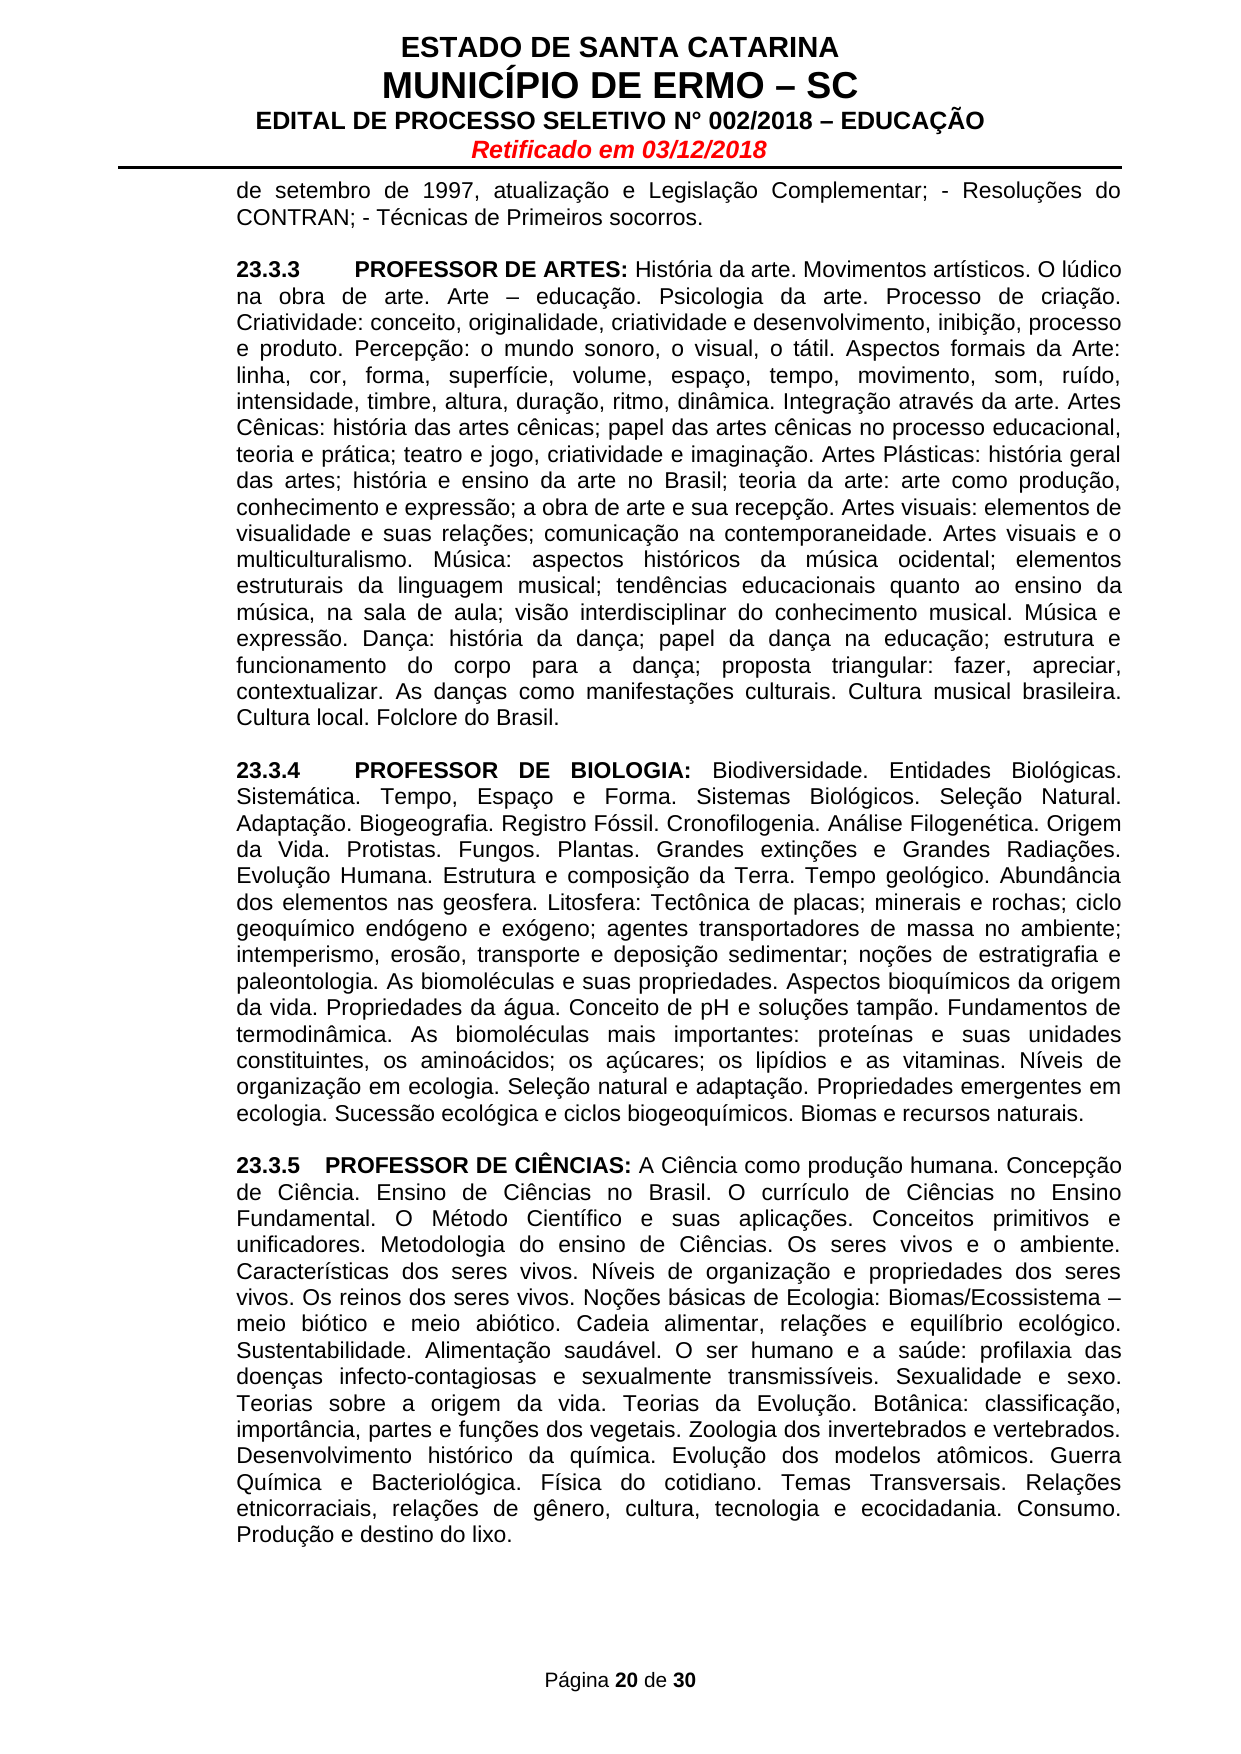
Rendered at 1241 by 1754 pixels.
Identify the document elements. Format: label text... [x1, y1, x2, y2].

list PROFESSOR DE ARTES: História da arte. Movimentos artísticos. O lúdico na obra de arte. Arte – educação. Psicologia da arte. Processo de criação. Criatividade: conceito, originalidade, criatividade e desenvolvimento, inibição, processo e produto. Percepção: o mundo sonoro, o visual, o tátil. Aspectos formais da Arte: linha, cor, forma, superfície, volume, espaço, tempo, movimento, som, ruído, intensidade, timbre, altura, duração, ritmo, dinâmica. Integração através da arte. Artes Cênicas: história das artes cênicas; papel das artes cênicas no processo educacional, teoria e prática; teatro e jogo, criatividade e imaginação. Artes Plásticas: história geral das artes; história e ensino da arte no Brasil; teoria da arte: arte como produção, conhecimento e expressão; a obra de arte e sua recepção. Artes visuais: elementos de visualidade e suas relações; comunicação na contemporaneidade. Artes visuais e o multiculturalismo. Música: aspectos históricos da música ocidental; elementos estruturais da linguagem musical; tendências educacionais quanto ao ensino da música, na sala de aula; visão interdisciplinar do conhecimento musical. Música e expressão. Dança: história da dança; papel da dança na educação; estrutura e funcionamento do corpo para a dança; proposta triangular: fazer, apreciar, contextualizar. As danças como manifestações culturais. Cultura musical brasileira. Cultura local. Folclore do Brasil. [236, 256, 1122, 731]
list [236, 177, 1122, 230]
list PROFESSOR DE BIOLOGIA: Biodiversidade. Entidades Biológicas. Sistemática. Tempo, Espaço e Forma. Sistemas Biológicos. Seleção Natural. Adaptação. Biogeografia. Registro Fóssil. Cronofilogenia. Análise Filogenética. Origem da Vida. Protistas. Fungos. Plantas. Grandes extinções e Grandes Radiações. Evolução Humana. Estrutura e composição da Terra. Tempo geológico. Abundância dos elementos nas geosfera. Litosfera: Tectônica de placas; minerais e rochas; ciclo geoquímico endógeno e exógeno; agentes transportadores de massa no ambiente; intemperismo, erosão, transporte e deposição sedimentar; noções de estratigrafia e paleontologia. As biomoléculas e suas propriedades. Aspectos bioquímicos da origem da vida. Propriedades da água. Conceito de pH e soluções tampão. Fundamentos de termodinâmica. As biomoléculas mais importantes: proteínas e suas unidades constituintes, os aminoácidos; os açúcares; os lipídios e as vitaminas. Níveis de organização em ecologia. Seleção natural e adaptação. Propriedades emergentes em ecologia. Sucessão ecológica e ciclos biogeoquímicos. Biomas e recursos naturais. [236, 757, 1122, 1126]
list PROFESSOR DE CIÊNCIAS: A Ciência como produção humana. Concepção de Ciência. Ensino de Ciências no Brasil. O currículo de Ciências no Ensino Fundamental. O Método Científico e suas aplicações. Conceitos primitivos e unificadores. Metodologia do ensino de Ciências. Os seres vivos e o ambiente. Características dos seres vivos. Níveis de organização e propriedades dos seres vivos. Os reinos dos seres vivos. Noções básicas de Ecologia: Biomas/Ecossistema – meio biótico e meio abiótico. Cadeia alimentar, relações e equilíbrio ecológico. Sustentabilidade. Alimentação saudável. O ser humano e a saúde: profilaxia das doenças infecto-contagiosas e sexualmente transmissíveis. Sexualidade e sexo. Teorias sobre a origem da vida. Teorias da Evolução. Botânica: classificação, importância, partes e funções dos vegetais. Zoologia dos invertebrados e vertebrados. Desenvolvimento histórico da química. Evolução dos modelos atômicos. Guerra Química e Bacteriológica. Física do cotidiano. Temas Transversais. Relações etnicorraciais, relações de gênero, cultura, tecnologia e ecocidadania. Consumo. Produção e destino do lixo. [236, 1152, 1122, 1548]
